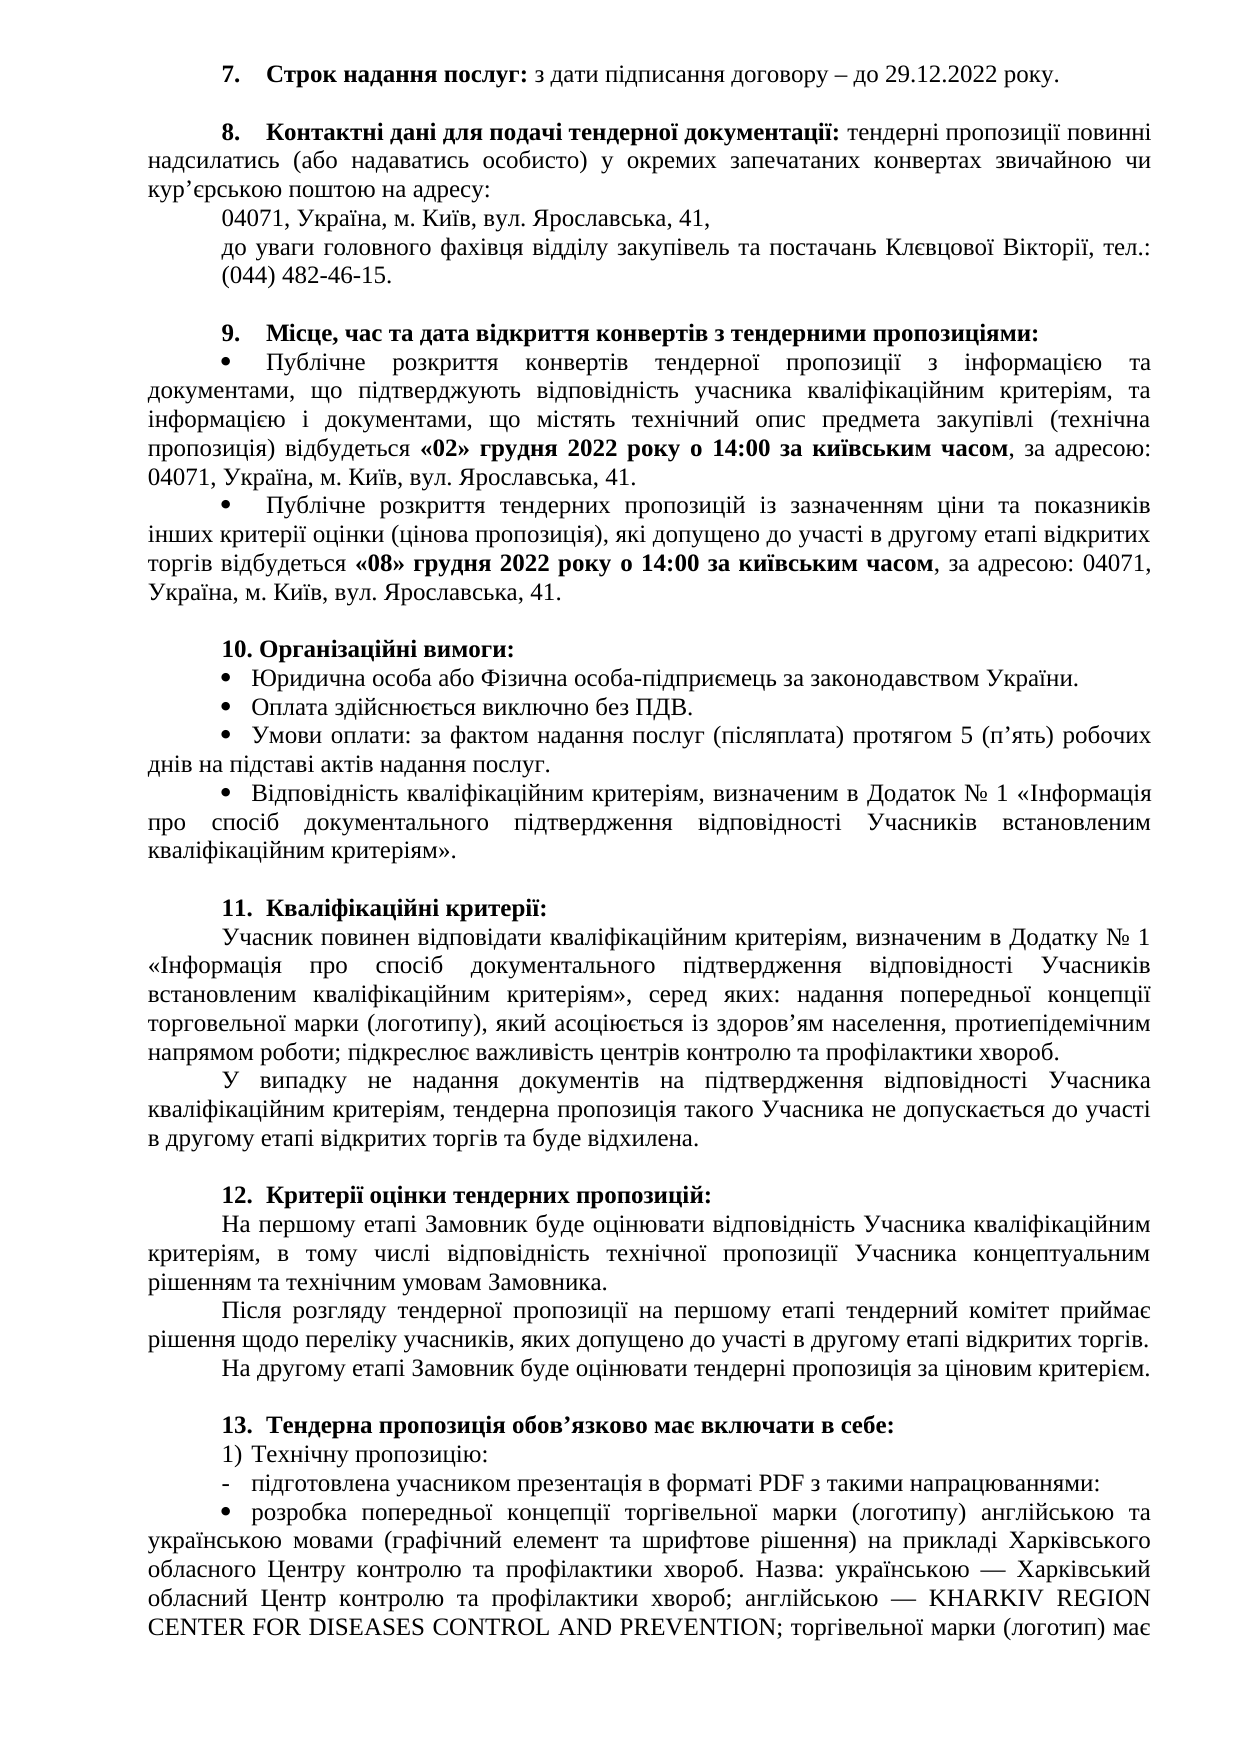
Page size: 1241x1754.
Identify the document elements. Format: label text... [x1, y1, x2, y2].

list Технічну пропозицію: [148, 1439, 1152, 1468]
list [148, 1497, 1152, 1640]
list На першому етапі Замовник буде оцінювати відповідність Учасника кваліфікаційним критеріям, в тому числі відповідність технічної пропозиції Учасника концептуальним рішенням та технічним умовам Замовника. [148, 1209, 1152, 1295]
list Оплата здійснюється виключно без ПДВ. [148, 692, 1152, 720]
list Контактні дані для подачі тендерної документації: тендерні пропозиції повинні надсилатись (або надаватись особисто) у окремих запечатаних конвертах звичайною чи кур’єрською поштою на адресу: [148, 117, 1152, 203]
list Кваліфікаційні критерії: [148, 893, 1152, 922]
list Строк надання послуг: з дати підписання договору – до 29.12.2022 року. [148, 59, 1152, 88]
list Публічне розкриття конвертів тендерної пропозиції з інформацією та документами, що підтверджують відповідність учасника кваліфікаційним критеріям, та інформацією і документами, що містять технічний опис предмета закупівлі (технічна пропозиція) відбудеться «02» грудня 2022 року о 14:00 за київським часом, за адресою: 04071, Україна, м. Київ, вул. Ярославська, 41. [148, 347, 1152, 490]
list до уваги головного фахівця відділу закупівель та постачань Клєвцової Вікторії, тел.: (044) 482-46-15. [221, 232, 1152, 289]
list підготовлена учасником презентація в форматі PDF з такими напрацюваннями: [148, 1468, 1152, 1497]
list На другому етапі Замовник буде оцінювати тендерні пропозиція за ціновим критерієм. [148, 1353, 1152, 1382]
list Тендерна пропозиція обов’язково має включати в себе: [221, 1410, 1152, 1439]
list Публічне розкриття тендерних пропозицій із зазначенням ціни та показників інших критерії оцінки (цінова пропозиція), які допущено до участі в другому етапі відкритих торгів відбудеться «08» грудня 2022 року о 14:00 за київським часом, за адресою: 04071, Україна, м. Київ, вул. Ярославська, 41. [148, 490, 1152, 605]
list Відповідність кваліфікаційним критеріям, визначеним в Додаток № 1 «Інформація про спосіб документального підтвердження відповідності Учасників встановленим кваліфікаційним критеріям». [148, 778, 1152, 864]
list Умови оплати: за фактом надання послуг (післяплата) протягом 5 (п’ять) робочих днів на підставі актів надання послуг. [148, 720, 1152, 778]
list Після розгляду тендерної пропозиції на першому етапі тендерний комітет приймає рішення щодо переліку учасників, яких допущено до участі в другому етапі відкритих торгів. [148, 1295, 1152, 1353]
list Критерії оцінки тендерних пропозицій: [148, 1180, 1152, 1209]
list Місце, час та дата відкриття конвертів з тендерними пропозиціями: [148, 318, 1152, 347]
text У випадку не надання документів на підтвердження відповідності Учасника кваліфікаційним критеріям, тендерна пропозиція такого Учасника не допускається до участі в другому етапі відкритих торгів та буде відхилена. [148, 1065, 1152, 1152]
list Юридична особа або Фізична особа-підприємець за законодавством України. [148, 663, 1152, 692]
list Організаційні вимоги: [221, 634, 1152, 663]
list 04071, Україна, м. Київ, вул. Ярославська, 41, [221, 203, 1152, 232]
text Учасник повинен відповідати кваліфікаційним критеріям, визначеним в Додатку № 1 «Інформація про спосіб документального підтвердження відповідності Учасників встановленим кваліфікаційним критеріям», серед яких: надання попередньої концепції торговельної марки (логотипу), який асоціюється із здоров’ям населення, протиепідемічним напрямом роботи; підкреслює важливість центрів контролю та профілактики хвороб. [148, 922, 1152, 1065]
